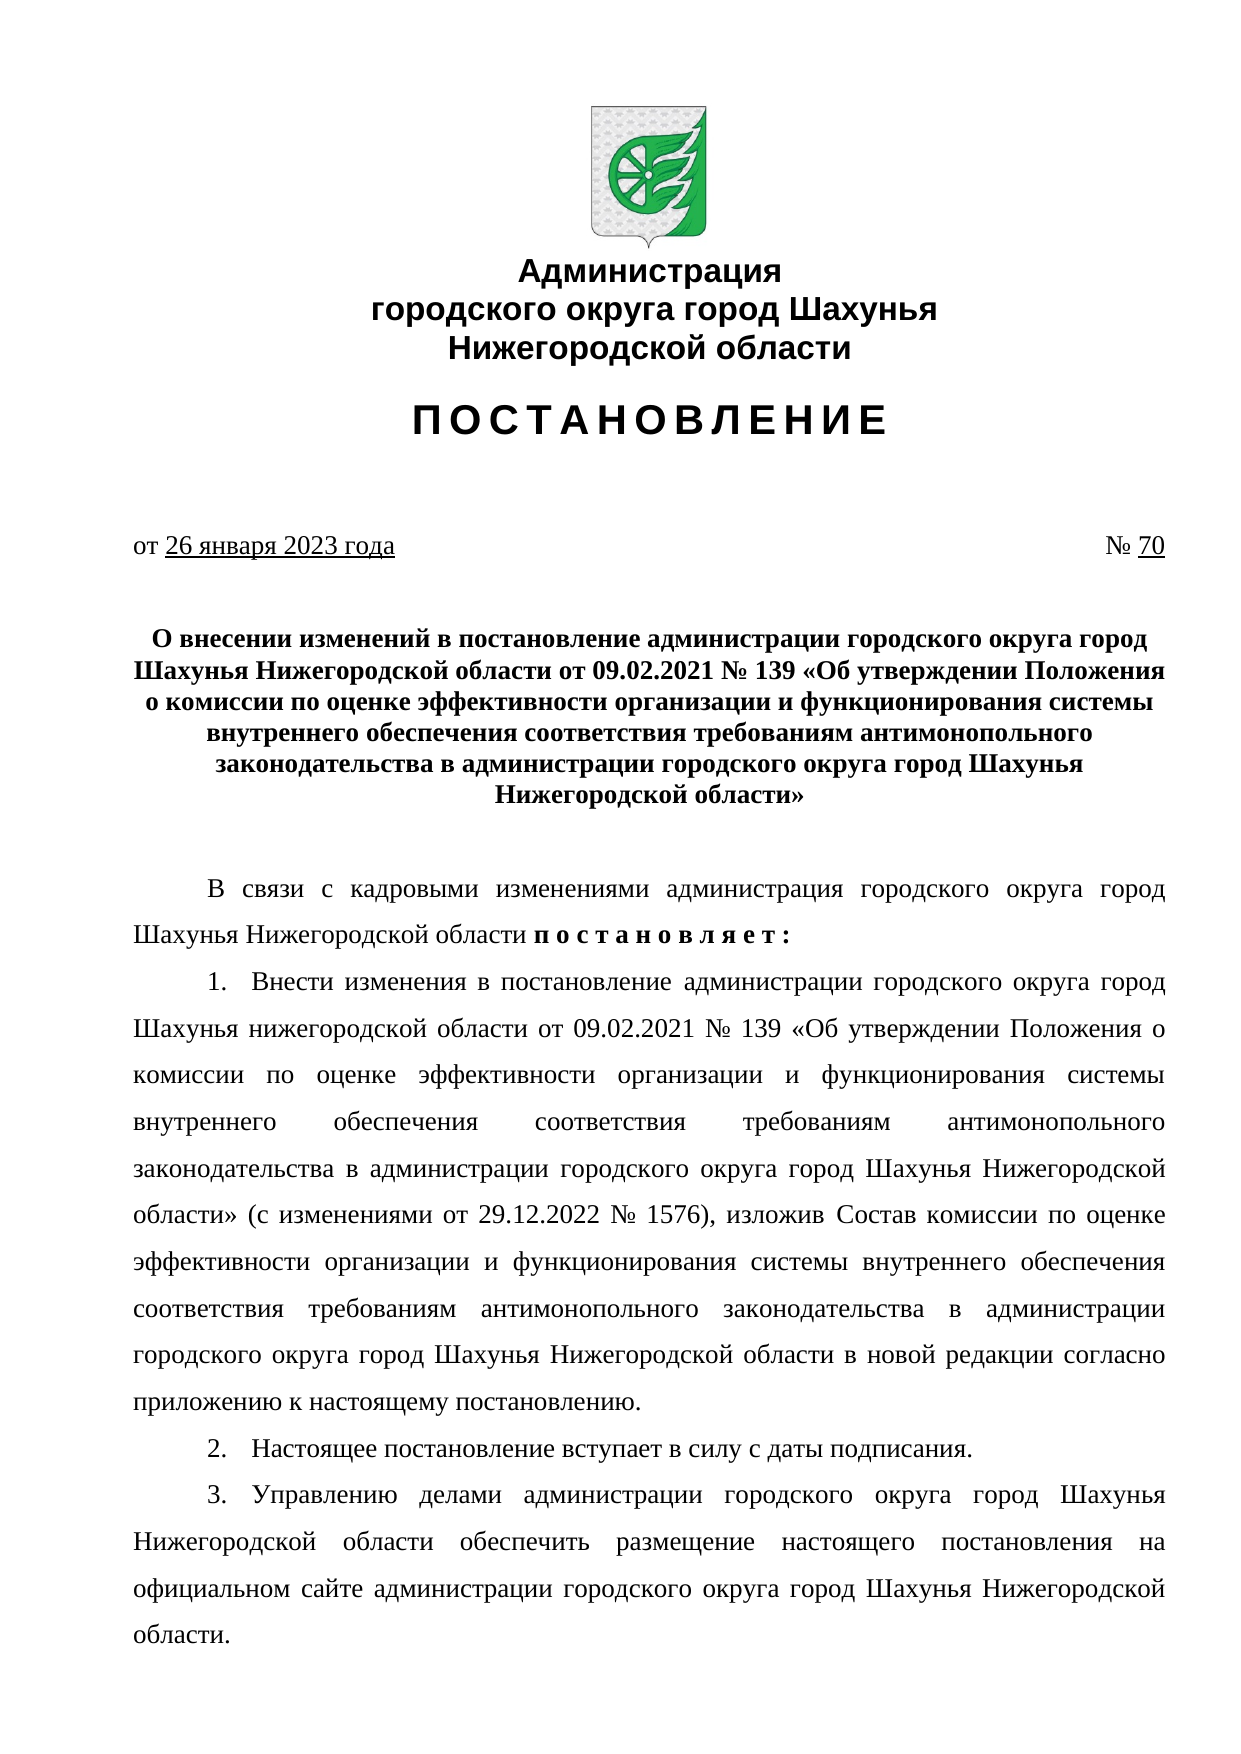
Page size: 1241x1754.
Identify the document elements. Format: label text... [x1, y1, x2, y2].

list Внести изменения в постановление администрации городского округа город Шахунья нижегородской области от 09.02.2021 № 139 «Об утверждении Положения о комиссии по оценке эффективности организации и функционирования системы внутреннего обеспечения соответствия требованиям антимонопольного законодательства в администрации городского округа город Шахунья Нижегородской области» (с изменениями от 29.12.2022 № 1576), изложив Состав комиссии по оценке эффективности организации и функционирования системы внутреннего обеспечения соответствия требованиям антимонопольного законодательства в администрации городского округа город Шахунья Нижегородской области в новой редакции согласно приложению к настоящему постановлению. [133, 965, 1167, 1416]
table_header Администрация городского округа город Шахунья Нижегородской области П О С Т А Н О В Л Е Н И Е [126, 104, 1174, 443]
text В связи с кадровыми изменениями администрация городского округа город Шахунья Нижегородской области п о с т а н о в л я е т : [133, 872, 1167, 949]
text от 26 января 2023 года № 70 [133, 529, 1167, 560]
list Управлению делами администрации городского округа город Шахунья Нижегородской области обеспечить размещение настоящего постановления на официальном сайте администрации городского округа город Шахунья Нижегородской области. [133, 1478, 1167, 1649]
text О внесении изменений в постановление администрации городского округа город Шахунья Нижегородской области от 09.02.2021 № 139 «Об утверждении Положения о комиссии по оценке эффективности организации и функционирования системы внутреннего обеспечения соответствия требованиям антимонопольного законодательства в администрации городского округа город Шахунья Нижегородской области» [133, 623, 1167, 809]
picture [586, 103, 714, 251]
list Настоящее постановление вступает в силу с даты подписания. [133, 1432, 1167, 1463]
